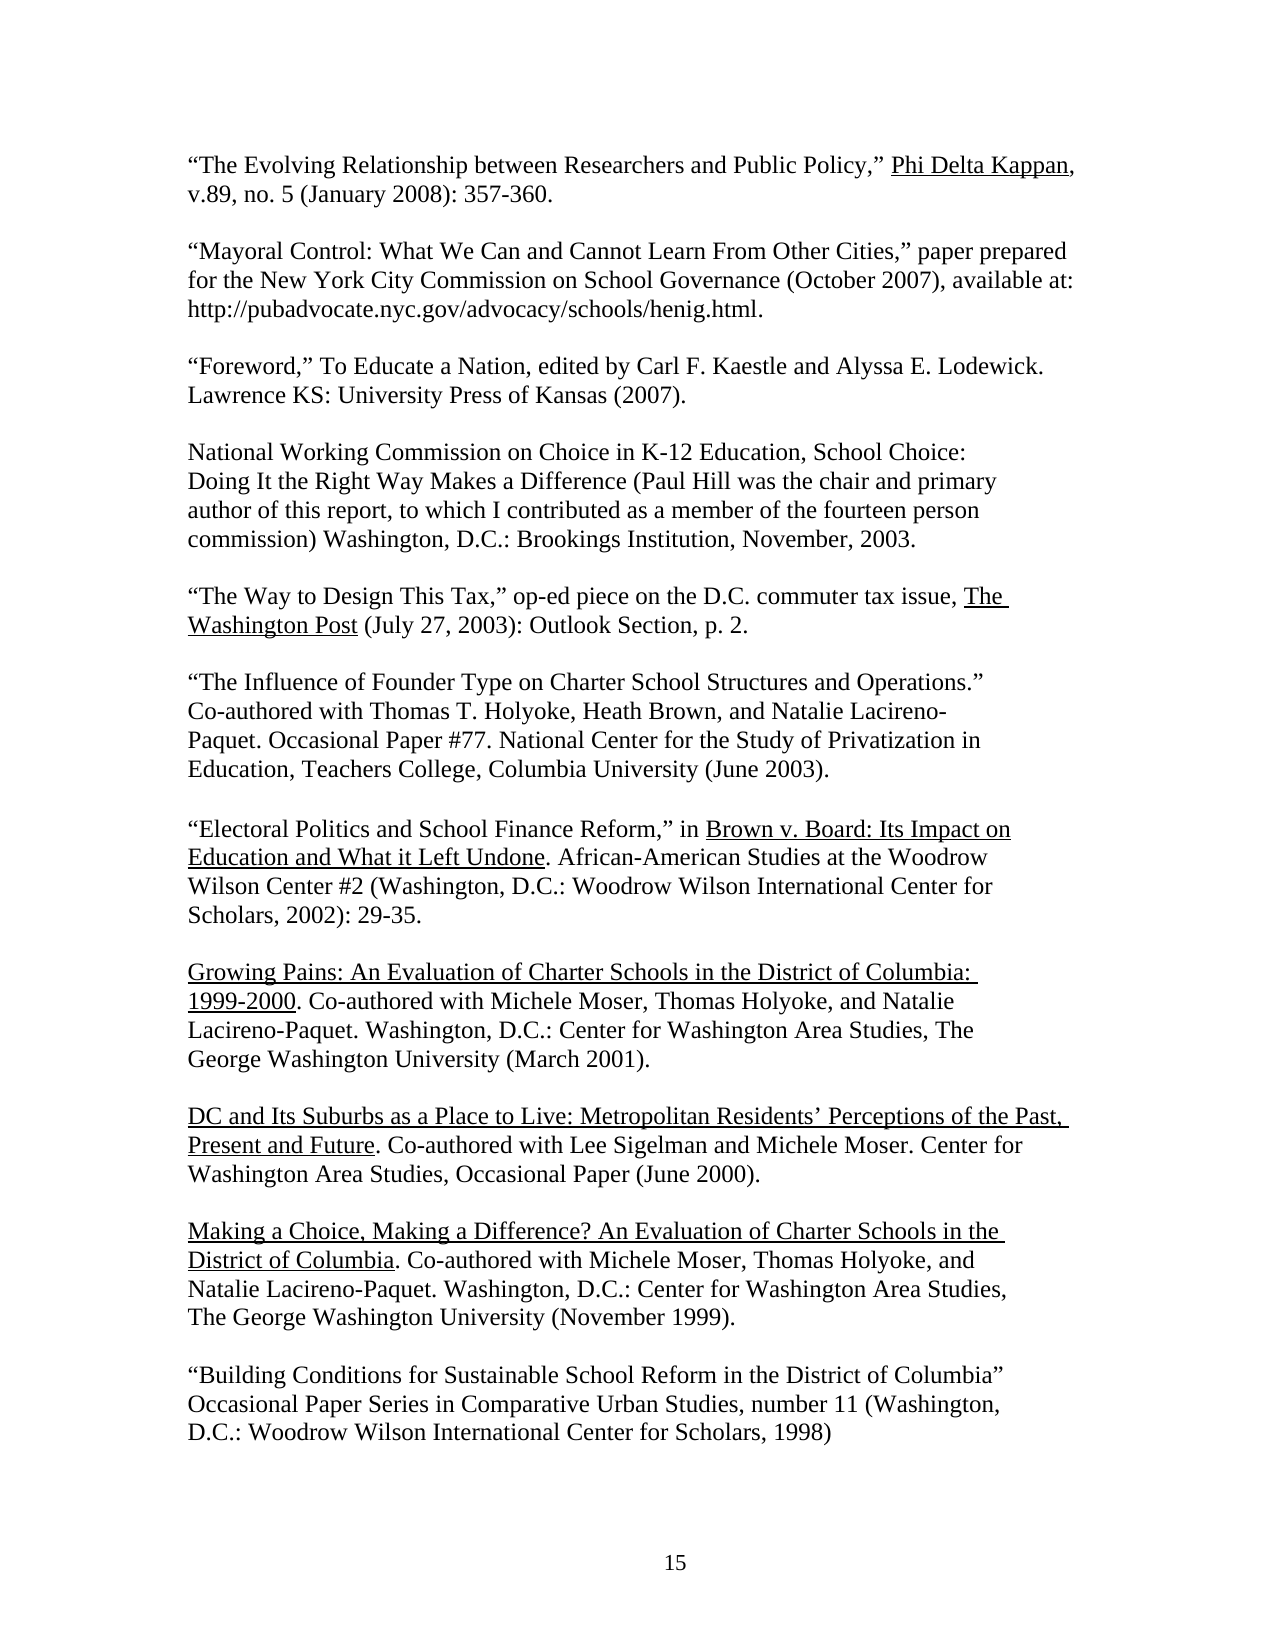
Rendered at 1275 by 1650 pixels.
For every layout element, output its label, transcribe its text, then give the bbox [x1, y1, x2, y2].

text “The Influence of Founder Type on Charter School Structures and Operations.” Co-authored with Thomas T. Holyoke, Heath Brown, and Natalie Lacireno-Paquet. Occasional Paper #77. National Center for the Study of Privatization in Education, Teachers College, Columbia University (June 2003). [187, 667, 1012, 814]
text National Working Commission on Choice in K-12 Education, School Choice: Doing It the Right Way Makes a Difference (Paul Hill was the chair and primary author of this report, to which I contributed as a member of the fourteen person commission) Washington, D.C.: Brookings Institution, November, 2003. [187, 437, 1012, 552]
text “The Way to Design This Tax,” op-ed piece on the D.C. commuter tax issue, The Washington Post (July 27, 2003): Outlook Section, p. 2. [187, 581, 1012, 639]
text “Building Conditions for Sustainable School Reform in the District of Columbia” Occasional Paper Series in Comparative Urban Studies, number 11 (Washington, D.C.: Woodrow Wilson International Center for Scholars, 1998) [187, 1360, 1012, 1446]
text “Mayoral Control: What We Can and Cannot Learn From Other Cities,” paper prepared for the New York City Commission on School Governance (October 2007), available at: http://pubadvocate.nyc.gov/advocacy/schools/henig.html. [187, 236, 1087, 322]
text “Foreword,” To Educate a Nation, edited by Carl F. Kaestle and Alyssa E. Lodewick. Lawrence KS: University Press of Kansas (2007). [187, 351, 1087, 409]
text Growing Pains: An Evaluation of Charter Schools in the District of Columbia: 1999-2000. Co-authored with Michele Moser, Thomas Holyoke, and Natalie Lacireno-Paquet. Washington, D.C.: Center for Washington Area Studies, The George Washington University (March 2001). [187, 957, 1012, 1072]
text Making a Choice, Making a Difference? An Evaluation of Charter Schools in the District of Columbia. Co-authored with Michele Moser, Thomas Holyoke, and Natalie Lacireno-Paquet. Washington, D.C.: Center for Washington Area Studies, The George Washington University (November 1999). [187, 1216, 1012, 1331]
text “The Evolving Relationship between Researchers and Public Policy,” Phi Delta Kappan, v.89, no. 5 (January 2008): 357-360. [187, 150, 1087, 207]
text DC and Its Suburbs as a Place to Live: Metropolitan Residents’ Perceptions of the Past, Present and Future. Co-authored with Lee Sigelman and Michele Moser. Center for Washington Area Studies, Occasional Paper (June 2000). [187, 1101, 1087, 1187]
text “Electoral Politics and School Finance Reform,” in Brown v. Board: Its Impact on Education and What it Left Undone. African-American Studies at the Woodrow Wilson Center #2 (Washington, D.C.: Woodrow Wilson International Center for Scholars, 2002): 29-35. [187, 814, 1012, 929]
